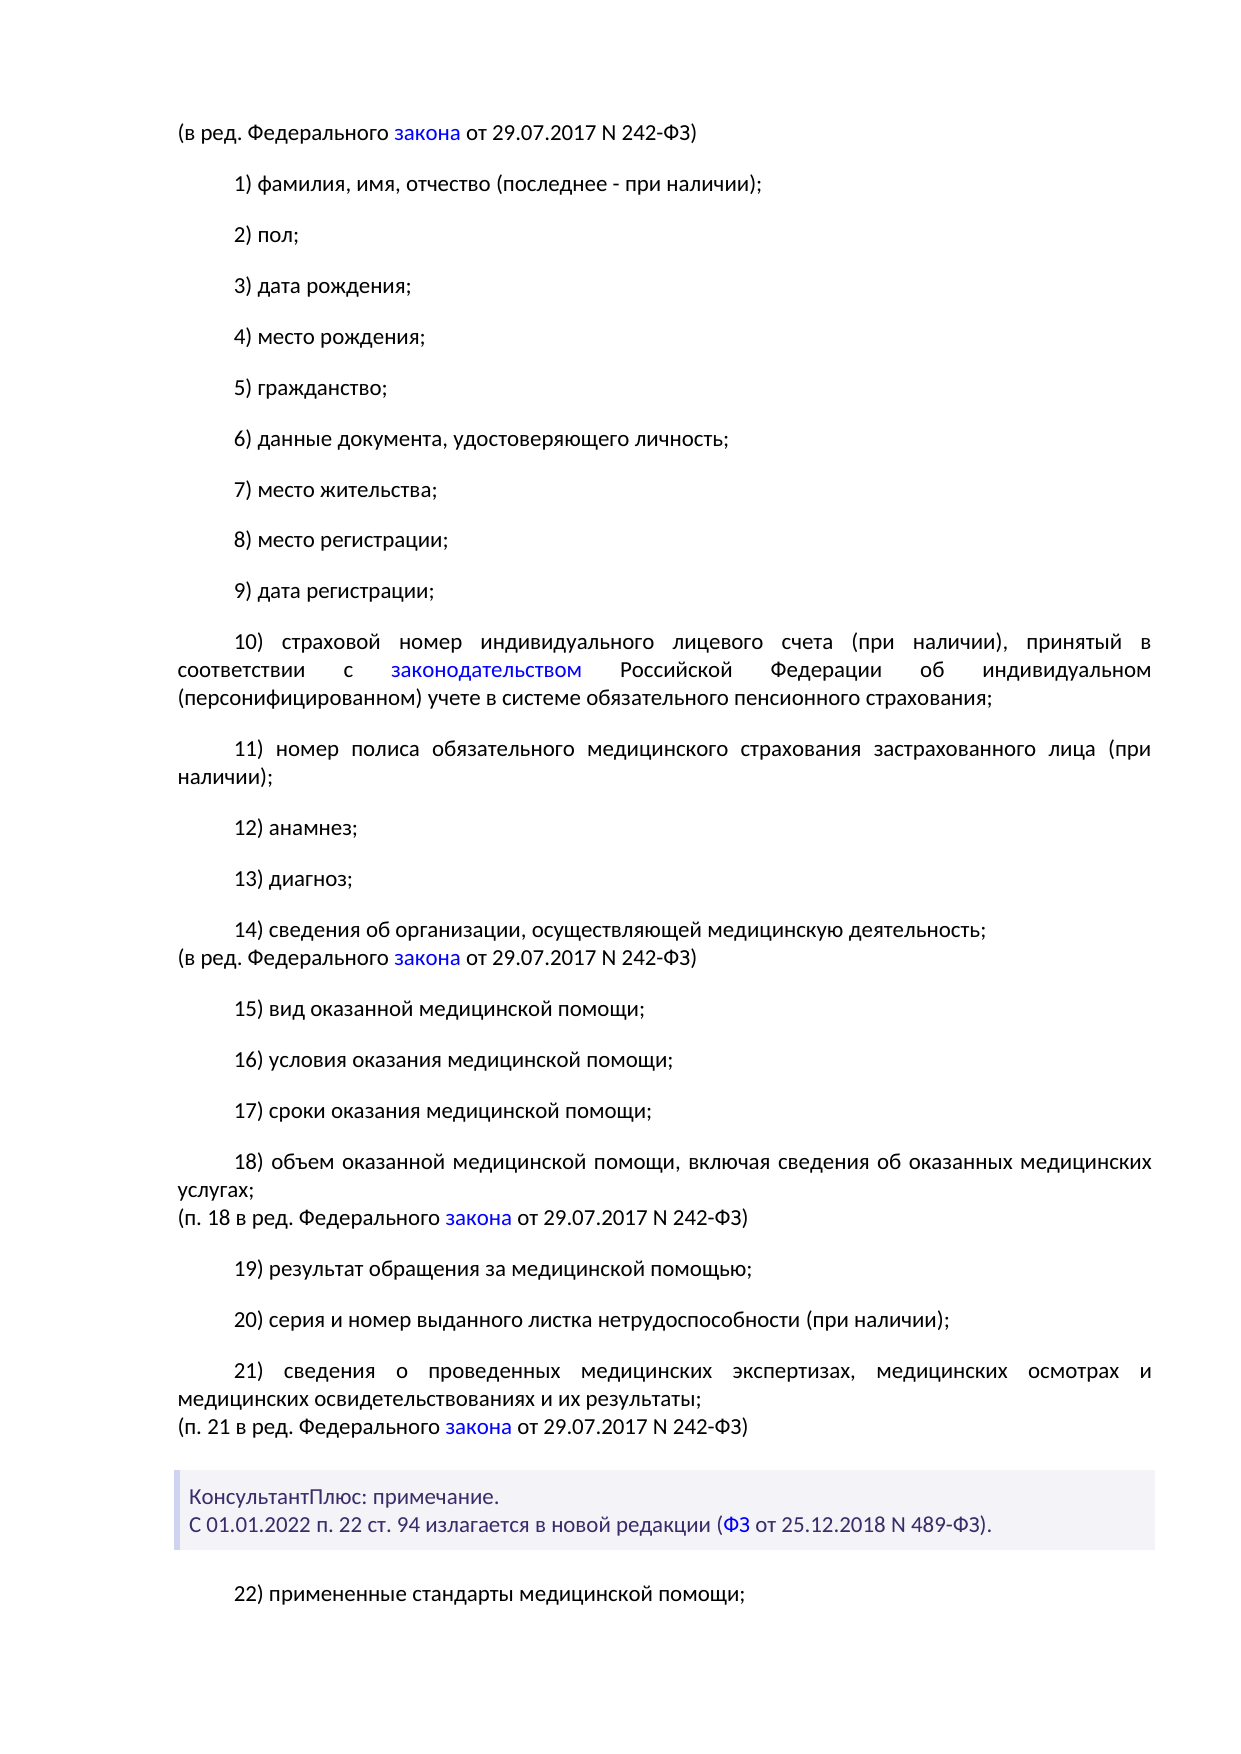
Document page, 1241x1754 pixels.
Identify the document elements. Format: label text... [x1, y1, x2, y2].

text 2) пол; [177, 220, 1152, 248]
text (в ред. Федерального закона от 29.07.2017 N 242-ФЗ) [177, 943, 1152, 971]
text 15) вид оказанной медицинской помощи; [177, 994, 1152, 1022]
text 17) сроки оказания медицинской помощи; [177, 1096, 1152, 1124]
table_header КонсультантПлюс: примечание. С 01.01.2022 п. 22 ст. 94 излагается в новой редакции (ФЗ от 25.12.2018 N 489-ФЗ). [180, 1470, 1149, 1550]
text (п. 21 в ред. Федерального закона от 29.07.2017 N 242-ФЗ) [177, 1412, 1152, 1440]
text 18) объем оказанной медицинской помощи, включая сведения об оказанных медицинских услугах; [177, 1147, 1152, 1203]
text 21) сведения о проведенных медицинских экспертизах, медицинских осмотрах и медицинских освидетельствованиях и их результаты; [177, 1356, 1152, 1412]
text 5) гражданство; [177, 373, 1152, 401]
text 22) примененные стандарты медицинской помощи; [177, 1579, 1152, 1607]
text 1) фамилия, имя, отчество (последнее - при наличии); [177, 169, 1152, 197]
text 8) место регистрации; [177, 526, 1152, 554]
text 14) сведения об организации, осуществляющей медицинскую деятельность; [177, 915, 1152, 943]
text 12) анамнез; [177, 813, 1152, 841]
text 13) диагноз; [177, 864, 1152, 892]
text (п. 18 в ред. Федерального закона от 29.07.2017 N 242-ФЗ) [177, 1203, 1152, 1231]
text 9) дата регистрации; [177, 577, 1152, 604]
text 16) условия оказания медицинской помощи; [177, 1045, 1152, 1073]
text 7) место жительства; [177, 475, 1152, 503]
text 10) страховой номер индивидуального лицевого счета (при наличии), принятый в соответствии с законодательством Российской Федерации об индивидуальном (персонифицированном) учете в системе обязательного пенсионного страхования; [177, 627, 1152, 712]
text 6) данные документа, удостоверяющего личность; [177, 424, 1152, 452]
text 20) серия и номер выданного листка нетрудоспособности (при наличии); [177, 1305, 1152, 1333]
text (в ред. Федерального закона от 29.07.2017 N 242-ФЗ) [177, 118, 1152, 146]
text 4) место рождения; [177, 322, 1152, 350]
text 11) номер полиса обязательного медицинского страхования застрахованного лица (при наличии); [177, 734, 1152, 791]
text 19) результат обращения за медицинской помощью; [177, 1254, 1152, 1282]
text 3) дата рождения; [177, 271, 1152, 299]
